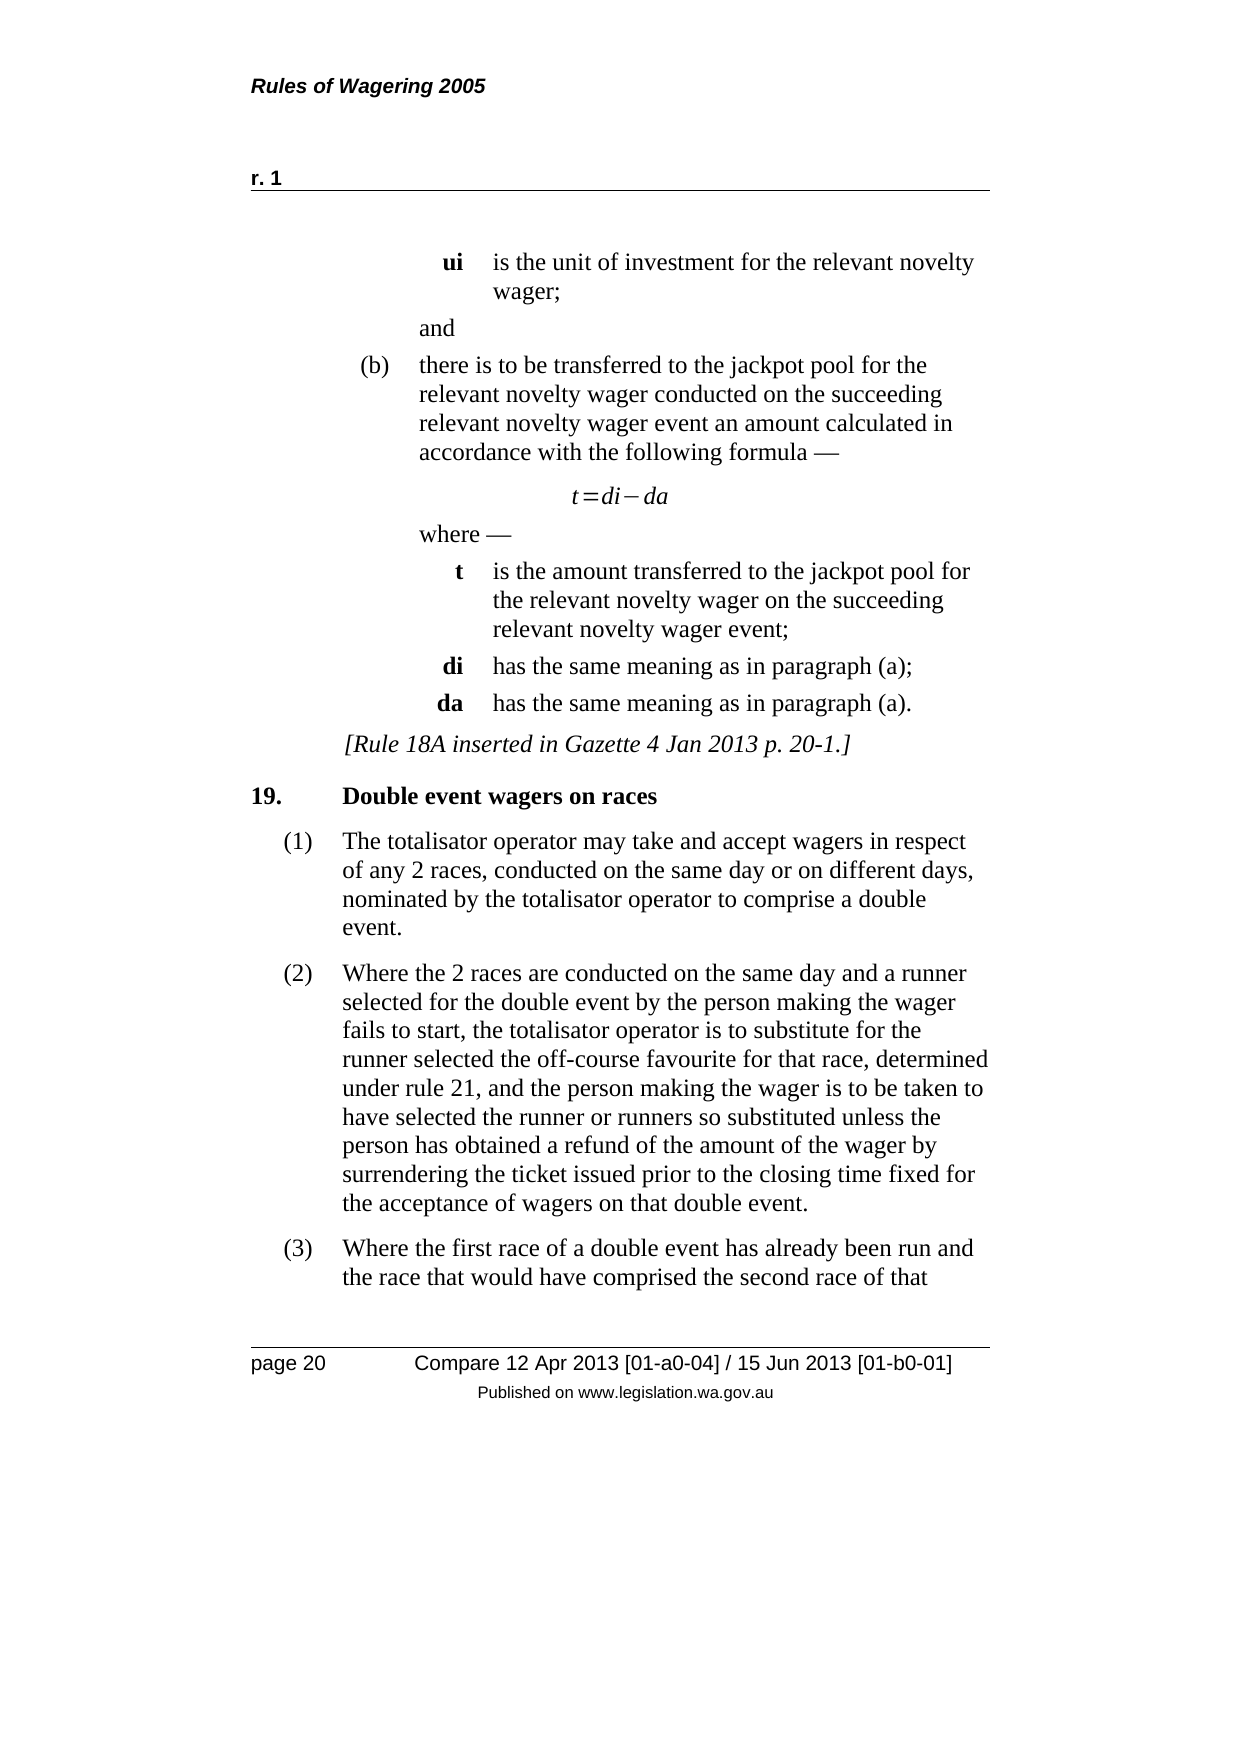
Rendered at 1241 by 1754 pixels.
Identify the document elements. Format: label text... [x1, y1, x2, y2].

text [Rule 18A inserted in Gazette 4 Jan 2013 p. 20-1.] [251, 729, 990, 758]
subtitle 19. Double event wagers on races [251, 781, 990, 809]
text (b) there is to be transferred to the jackpot pool for the relevant novelty wager conducted on the succeeding relevant novelty wager event an amount calculated in accordance with the following formula — [251, 350, 990, 465]
text ui is the unit of investment for the relevant novelty wager; [251, 247, 990, 305]
text and [251, 313, 990, 342]
text di has the same meaning as in paragraph (a); [251, 651, 990, 679]
text da has the same meaning as in paragraph (a). [251, 688, 990, 717]
text (2) Where the 2 races are conducted on the same day and a runner selected for the double event by the person making the wager fails to start, the totalisator operator is to substitute for the runner selected the off-course favourite for that race, determined under rule 21, and the person making the wager is to be taken to have selected the runner or runners so substituted unless the person has obtained a refund of the amount of the wager by surrendering the ticket issued prior to the closing time fixed for the acceptance of wagers on that double event. [251, 958, 990, 1217]
text where — [251, 519, 990, 548]
text t is the amount transferred to the jackpot pool for the relevant novelty wager on the succeeding relevant novelty wager event; [251, 556, 990, 642]
text (1) The totalisator operator may take and accept wagers in respect of any 2 races, conducted on the same day or on different days, nominated by the totalisator operator to comprise a double event. [251, 826, 990, 941]
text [251, 1233, 990, 1291]
